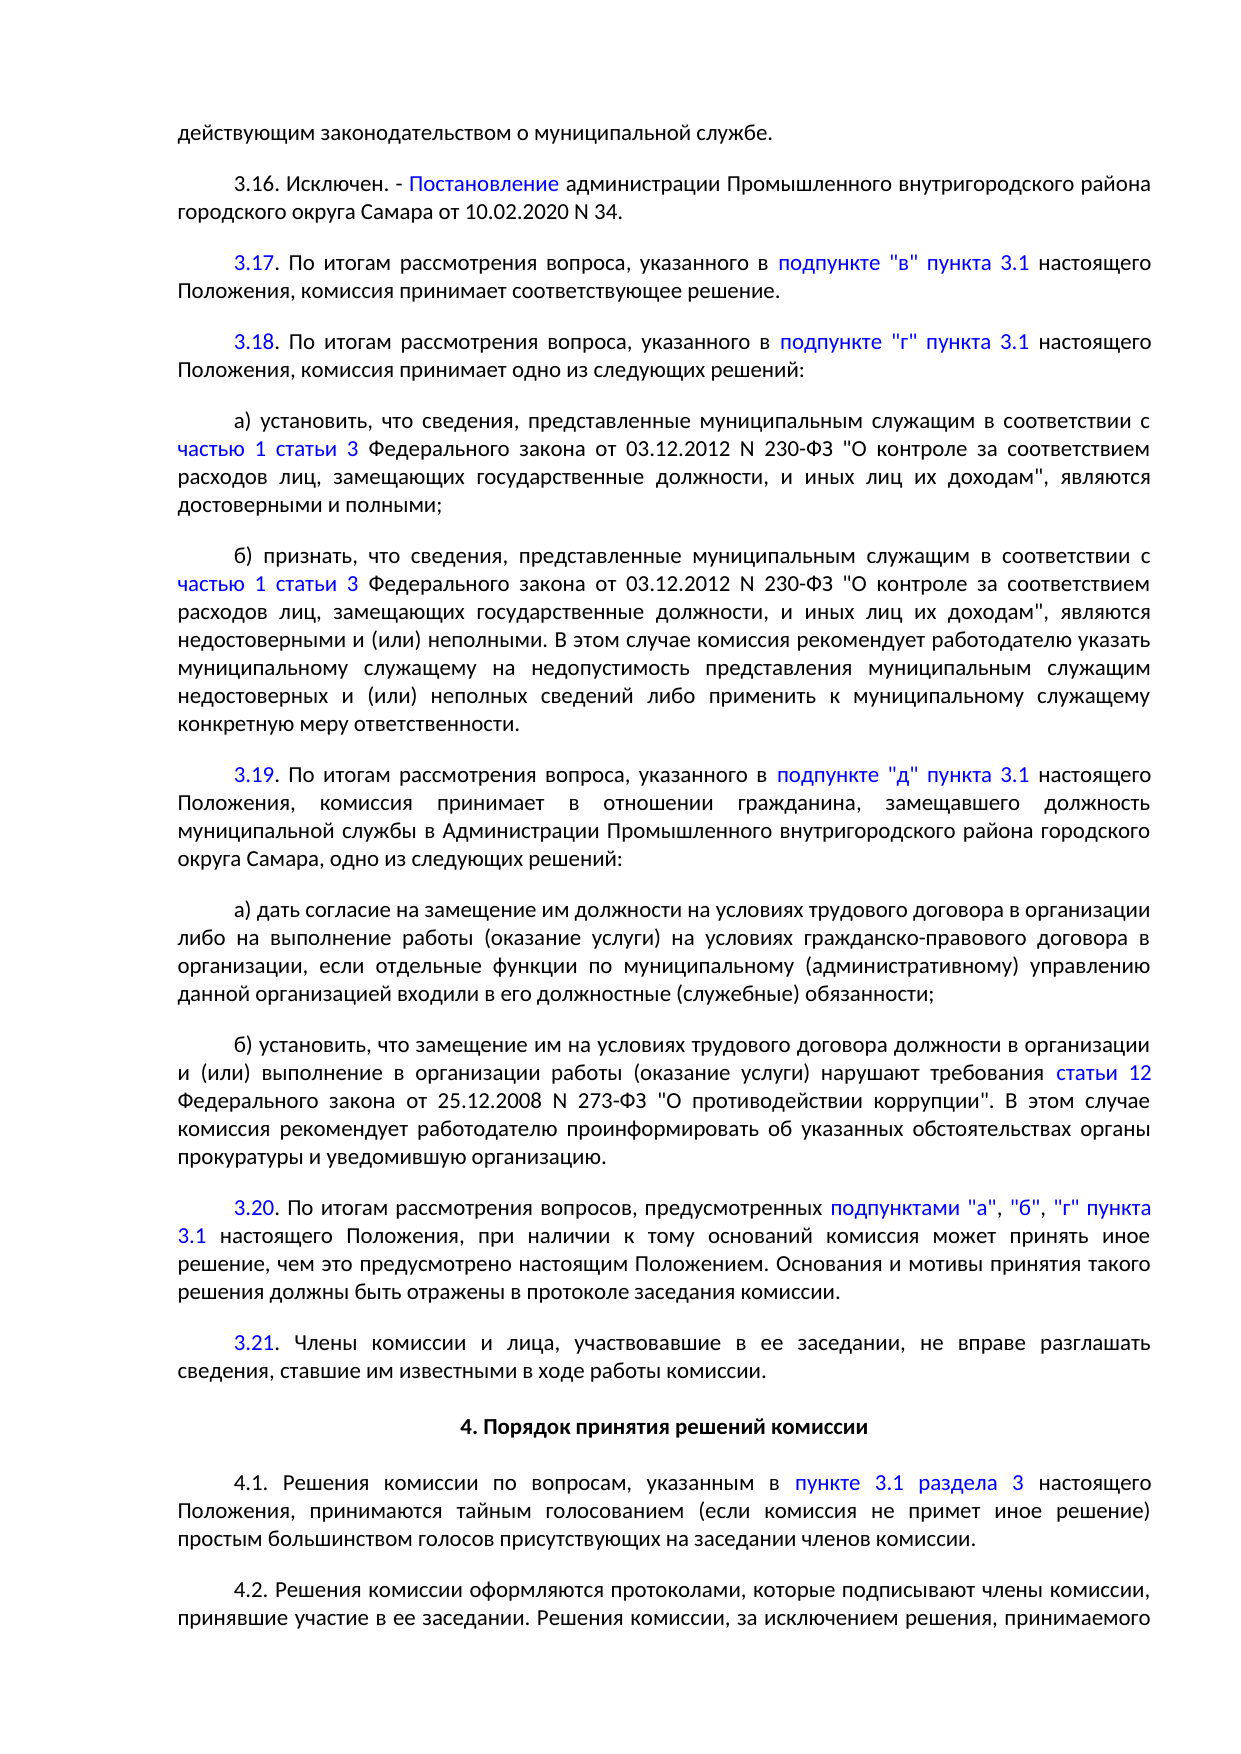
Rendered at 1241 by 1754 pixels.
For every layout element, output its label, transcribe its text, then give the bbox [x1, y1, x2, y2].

text 3.16. Исключен. - Постановление администрации Промышленного внутригородского района городского округа Самара от 10.02.2020 N 34. [177, 169, 1152, 225]
text 4.1. Решения комиссии по вопросам, указанным в пункте 3.1 раздела 3 настоящего Положения, принимаются тайным голосованием (если комиссия не примет иное решение) простым большинством голосов присутствующих на заседании членов комиссии. [177, 1468, 1152, 1552]
text а) дать согласие на замещение им должности на условиях трудового договора в организации либо на выполнение работы (оказание услуги) на условиях гражданско-правового договора в организации, если отдельные функции по муниципальному (административному) управлению данной организацией входили в его должностные (служебные) обязанности; [177, 895, 1152, 1007]
text 3.18. По итогам рассмотрения вопроса, указанного в подпункте "г" пункта 3.1 настоящего Положения, комиссия принимает одно из следующих решений: [177, 327, 1152, 383]
text 3.19. По итогам рассмотрения вопроса, указанного в подпункте "д" пункта 3.1 настоящего Положения, комиссия принимает в отношении гражданина, замещавшего должность муниципальной службы в Администрации Промышленного внутригородского района городского округа Самара, одно из следующих решений: [177, 760, 1152, 872]
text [177, 118, 1152, 146]
title 4. Порядок принятия решений комиссии [177, 1412, 1152, 1440]
text 3.21. Члены комиссии и лица, участвовавшие в ее заседании, не вправе разглашать сведения, ставшие им известными в ходе работы комиссии. [177, 1328, 1152, 1384]
text б) установить, что замещение им на условиях трудового договора должности в организации и (или) выполнение в организации работы (оказание услуги) нарушают требования статьи 12 Федерального закона от 25.12.2008 N 273-ФЗ "О противодействии коррупции". В этом случае комиссия рекомендует работодателю проинформировать об указанных обстоятельствах органы прокуратуры и уведомившую организацию. [177, 1030, 1152, 1170]
text б) признать, что сведения, представленные муниципальным служащим в соответствии с частью 1 статьи 3 Федерального закона от 03.12.2012 N 230-ФЗ "О контроле за соответствием расходов лиц, замещающих государственные должности, и иных лиц их доходам", являются недостоверными и (или) неполными. В этом случае комиссия рекомендует работодателю указать муниципальному служащему на недопустимость представления муниципальным служащим недостоверных и (или) неполных сведений либо применить к муниципальному служащему конкретную меру ответственности. [177, 541, 1152, 737]
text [177, 1575, 1152, 1631]
text а) установить, что сведения, представленные муниципальным служащим в соответствии с частью 1 статьи 3 Федерального закона от 03.12.2012 N 230-ФЗ "О контроле за соответствием расходов лиц, замещающих государственные должности, и иных лиц их доходам", являются достоверными и полными; [177, 406, 1152, 518]
text 3.20. По итогам рассмотрения вопросов, предусмотренных подпунктами "а", "б", "г" пункта 3.1 настоящего Положения, при наличии к тому оснований комиссия может принять иное решение, чем это предусмотрено настоящим Положением. Основания и мотивы принятия такого решения должны быть отражены в протоколе заседания комиссии. [177, 1193, 1152, 1305]
text 3.17. По итогам рассмотрения вопроса, указанного в подпункте "в" пункта 3.1 настоящего Положения, комиссия принимает соответствующее решение. [177, 248, 1152, 304]
